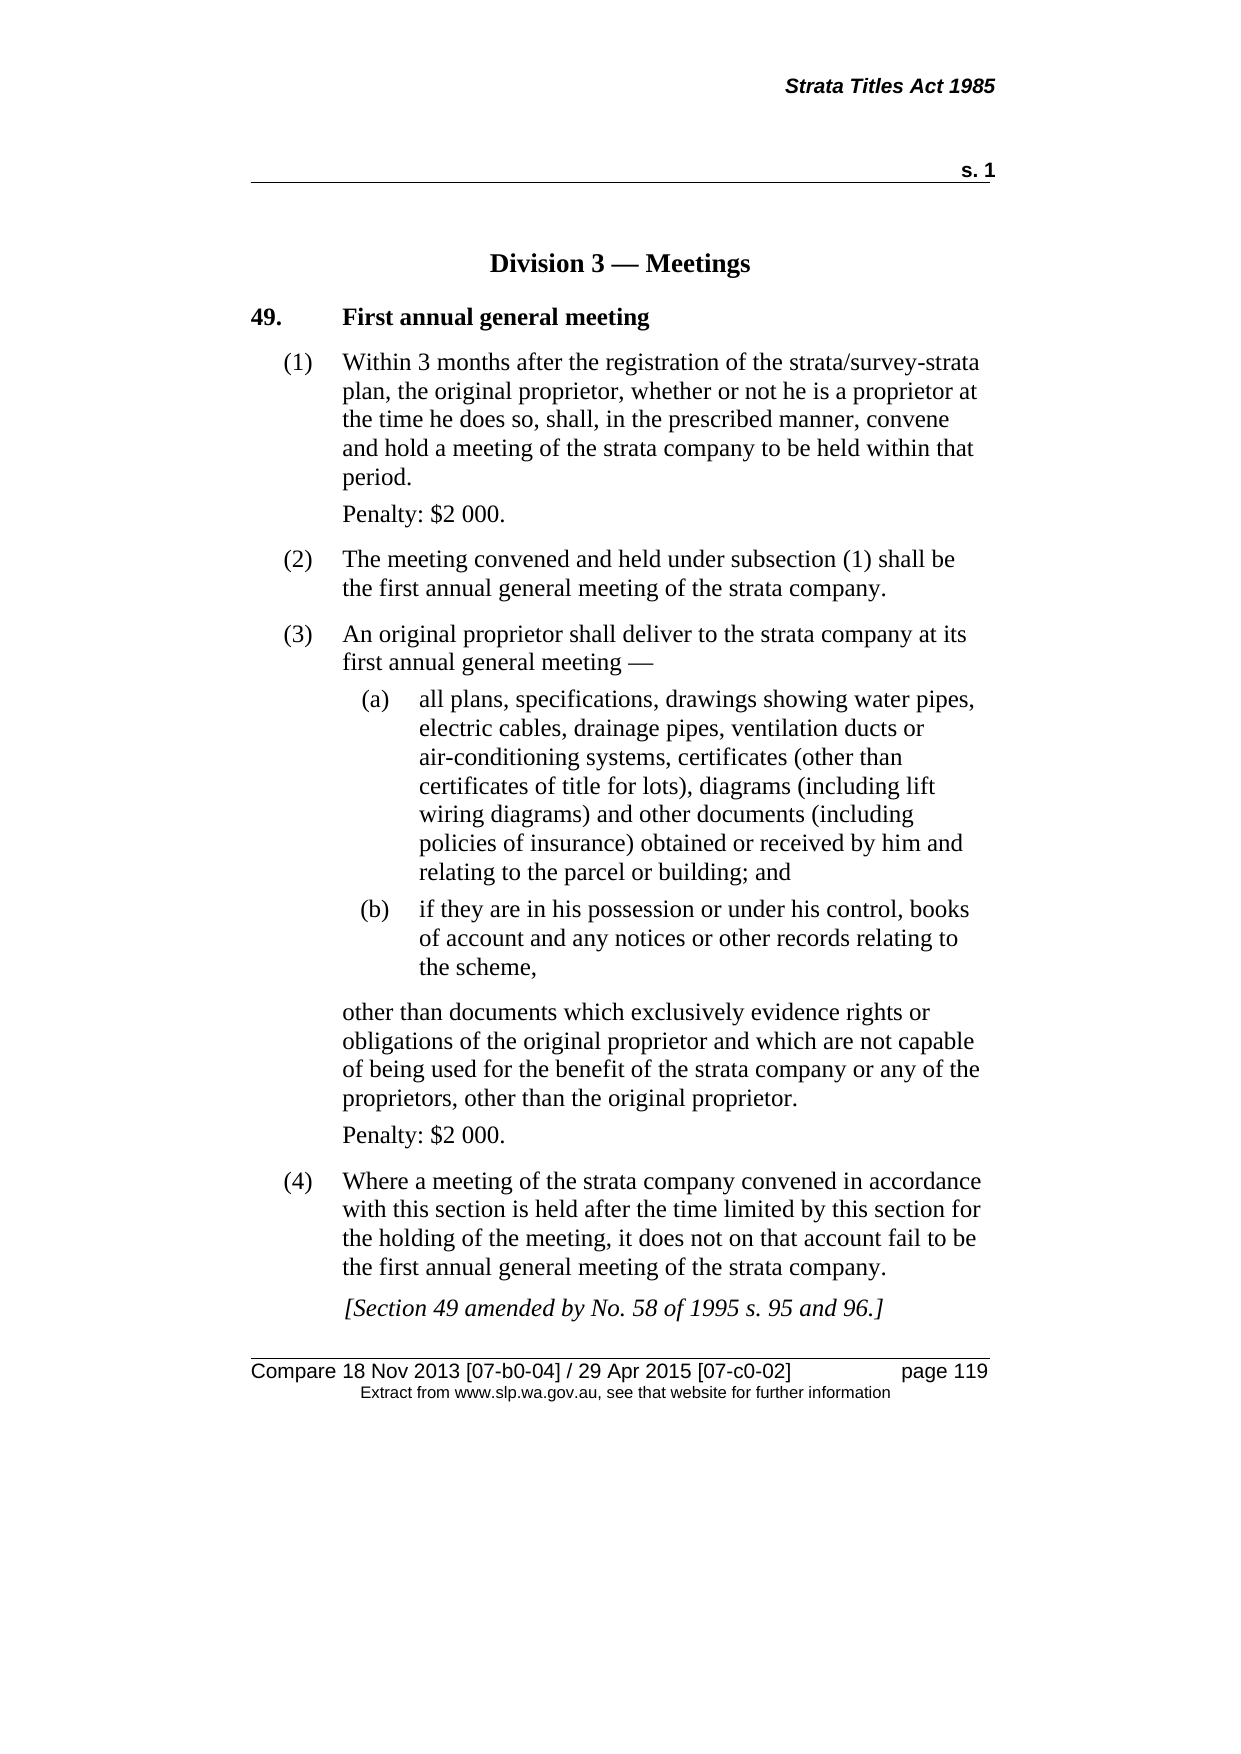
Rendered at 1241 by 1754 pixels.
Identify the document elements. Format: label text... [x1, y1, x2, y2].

text Penalty: $2 000. [251, 499, 990, 528]
text (3) An original proprietor shall deliver to the strata company at its first annual general meeting — [251, 619, 990, 676]
text (b) if they are in his possession or under his control, books of account and any notices or other records relating to the scheme, [251, 894, 990, 980]
text (2) The meeting convened and held under subsection (1) shall be the first annual general meeting of the strata company. [251, 544, 990, 602]
text Penalty: $2 000. [251, 1120, 990, 1149]
text (a) all plans, specifications, drawings showing water pipes, electric cables, drainage pipes, ventilation ducts or air-conditioning systems, certificates (other than certificates of title for lots), diagrams (including lift wiring diagrams) and other documents (including policies of insurance) obtained or received by him and relating to the parcel or building; and [251, 684, 990, 886]
subtitle 49. First annual general meeting [251, 302, 990, 330]
text [Section 49 amended by No. 58 of 1995 s. 95 and 96.] [251, 1293, 990, 1322]
subtitle Division 3 — Meetings [251, 247, 990, 279]
text (1) Within 3 months after the registration of the strata/survey-strata plan, the original proprietor, whether or not he is a proprietor at the time he does so, shall, in the prescribed manner, convene and hold a meeting of the strata company to be held within that period. [251, 347, 990, 491]
text (4) Where a meeting of the strata company convened in accordance with this section is held after the time limited by this section for the holding of the meeting, it does not on that account fail to be the first annual general meeting of the strata company. [251, 1166, 990, 1281]
text other than documents which exclusively evidence rights or obligations of the original proprietor and which are not capable of being used for the benefit of the strata company or any of the proprietors, other than the original proprietor. [251, 997, 990, 1112]
